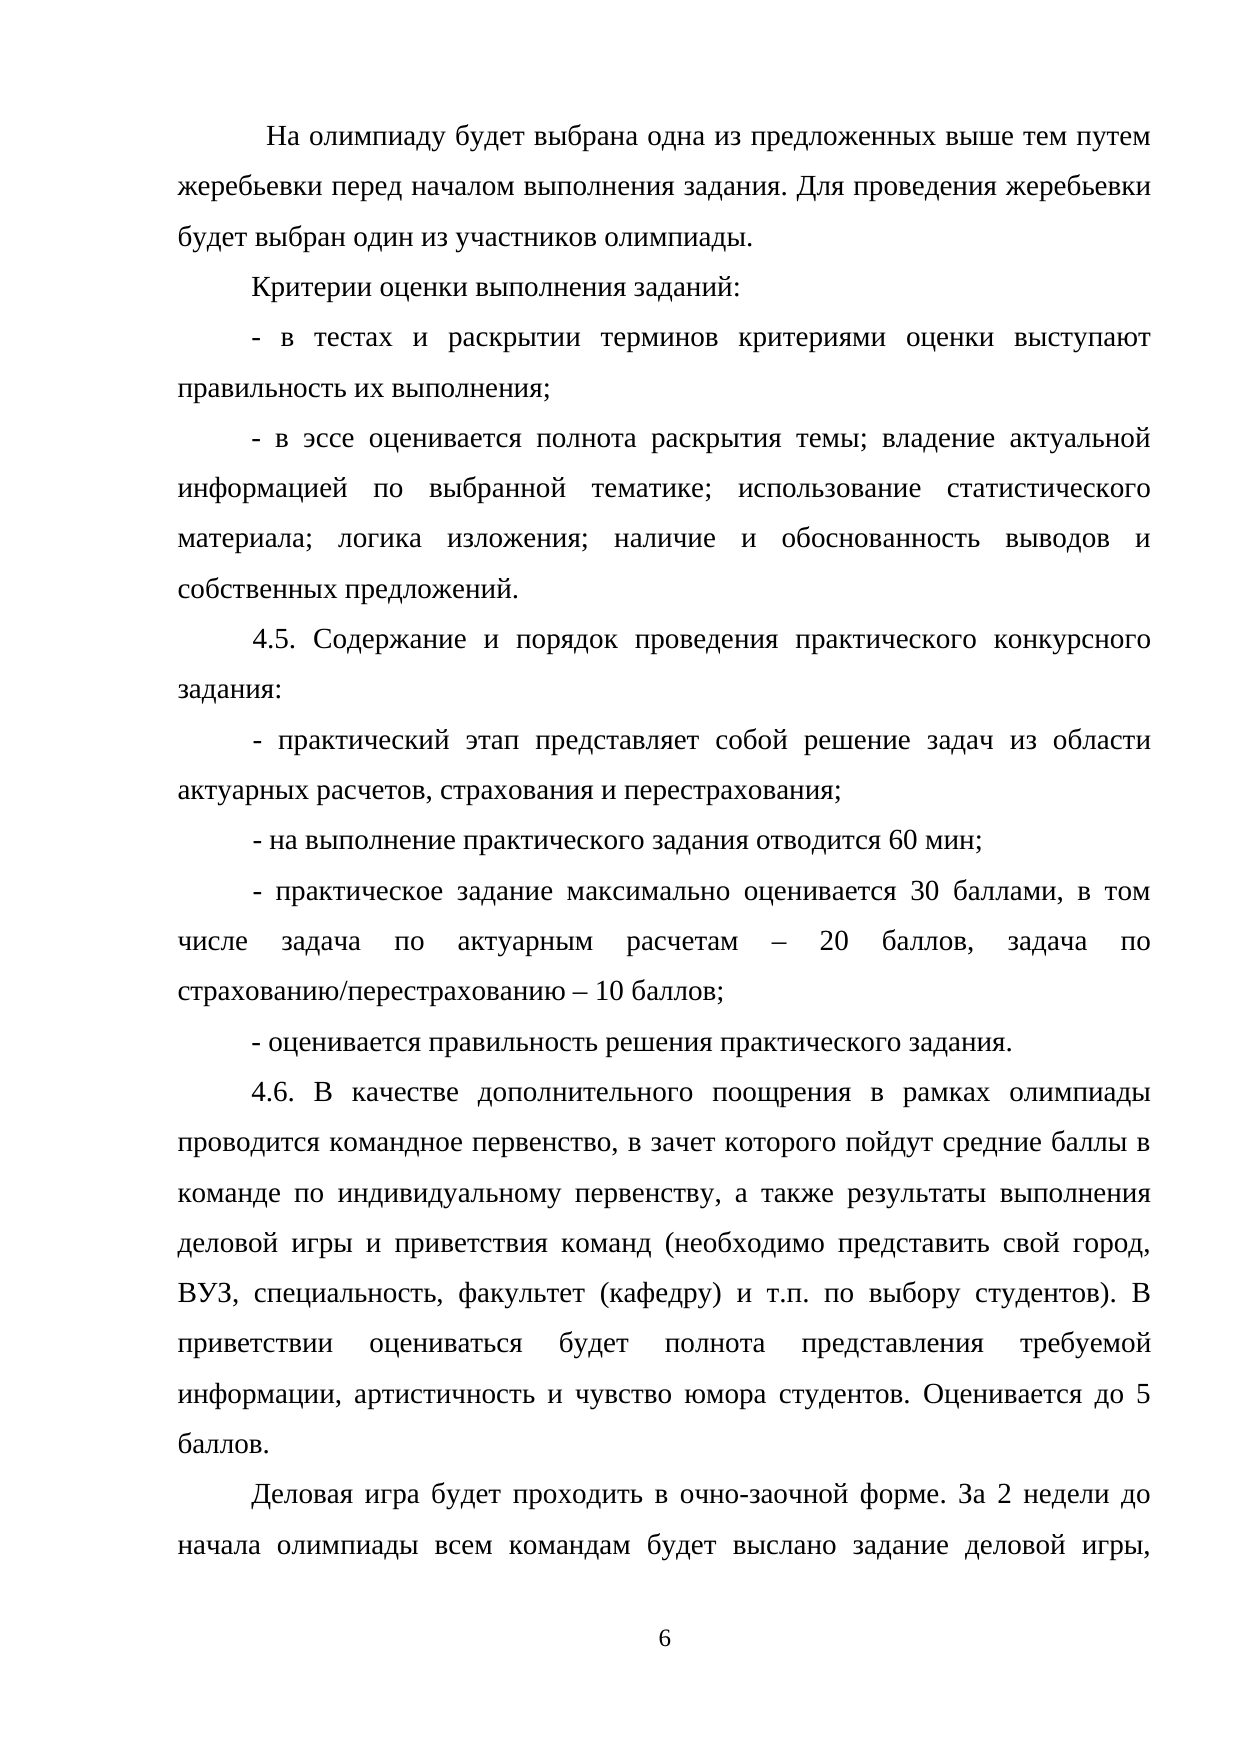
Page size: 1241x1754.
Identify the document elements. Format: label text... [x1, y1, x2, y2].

text - оценивается правильность решения практического задания. [177, 1024, 1152, 1057]
text Критерии оценки выполнения заданий: [177, 269, 1152, 303]
text - в эссе оценивается полнота раскрытия темы; владение актуальной информацией по выбранной тематике; использование статистического материала; логика изложения; наличие и обоснованность выводов и собственных предложений. [177, 420, 1152, 604]
text - практический этап представляет собой решение задач из области актуарных расчетов, страхования и перестрахования; [177, 722, 1152, 806]
text - на выполнение практического задания отводится 60 мин; [177, 822, 1152, 856]
text - в тестах и раскрытии терминов критериями оценки выступают правильность их выполнения; [177, 319, 1152, 403]
text 4.5. Содержание и порядок проведения практического конкурсного задания: [177, 621, 1152, 705]
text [177, 1477, 1152, 1560]
text 4.6. В качестве дополнительного поощрения в рамках олимпиады проводится командное первенство, в зачет которого пойдут средние баллы в команде по индивидуальному первенству, а также результаты выполнения деловой игры и приветствия команд (необходимо представить свой город, ВУЗ, специальность, факультет (кафедру) и т.п. по выбору студентов). В приветствии оцениваться будет полнота представления требуемой информации, артистичность и чувство юмора студентов. Оценивается до 5 баллов. [177, 1074, 1152, 1460]
text На олимпиаду будет выбрана одна из предложенных выше тем путем жеребьевки перед началом выполнения задания. Для проведения жеребьевки будет выбран один из участников олимпиады. [177, 118, 1152, 252]
text - практическое задание максимально оценивается 30 баллами, в том числе задача по актуарным расчетам – 20 баллов, задача по страхованию/перестрахованию – 10 баллов; [177, 873, 1152, 1007]
